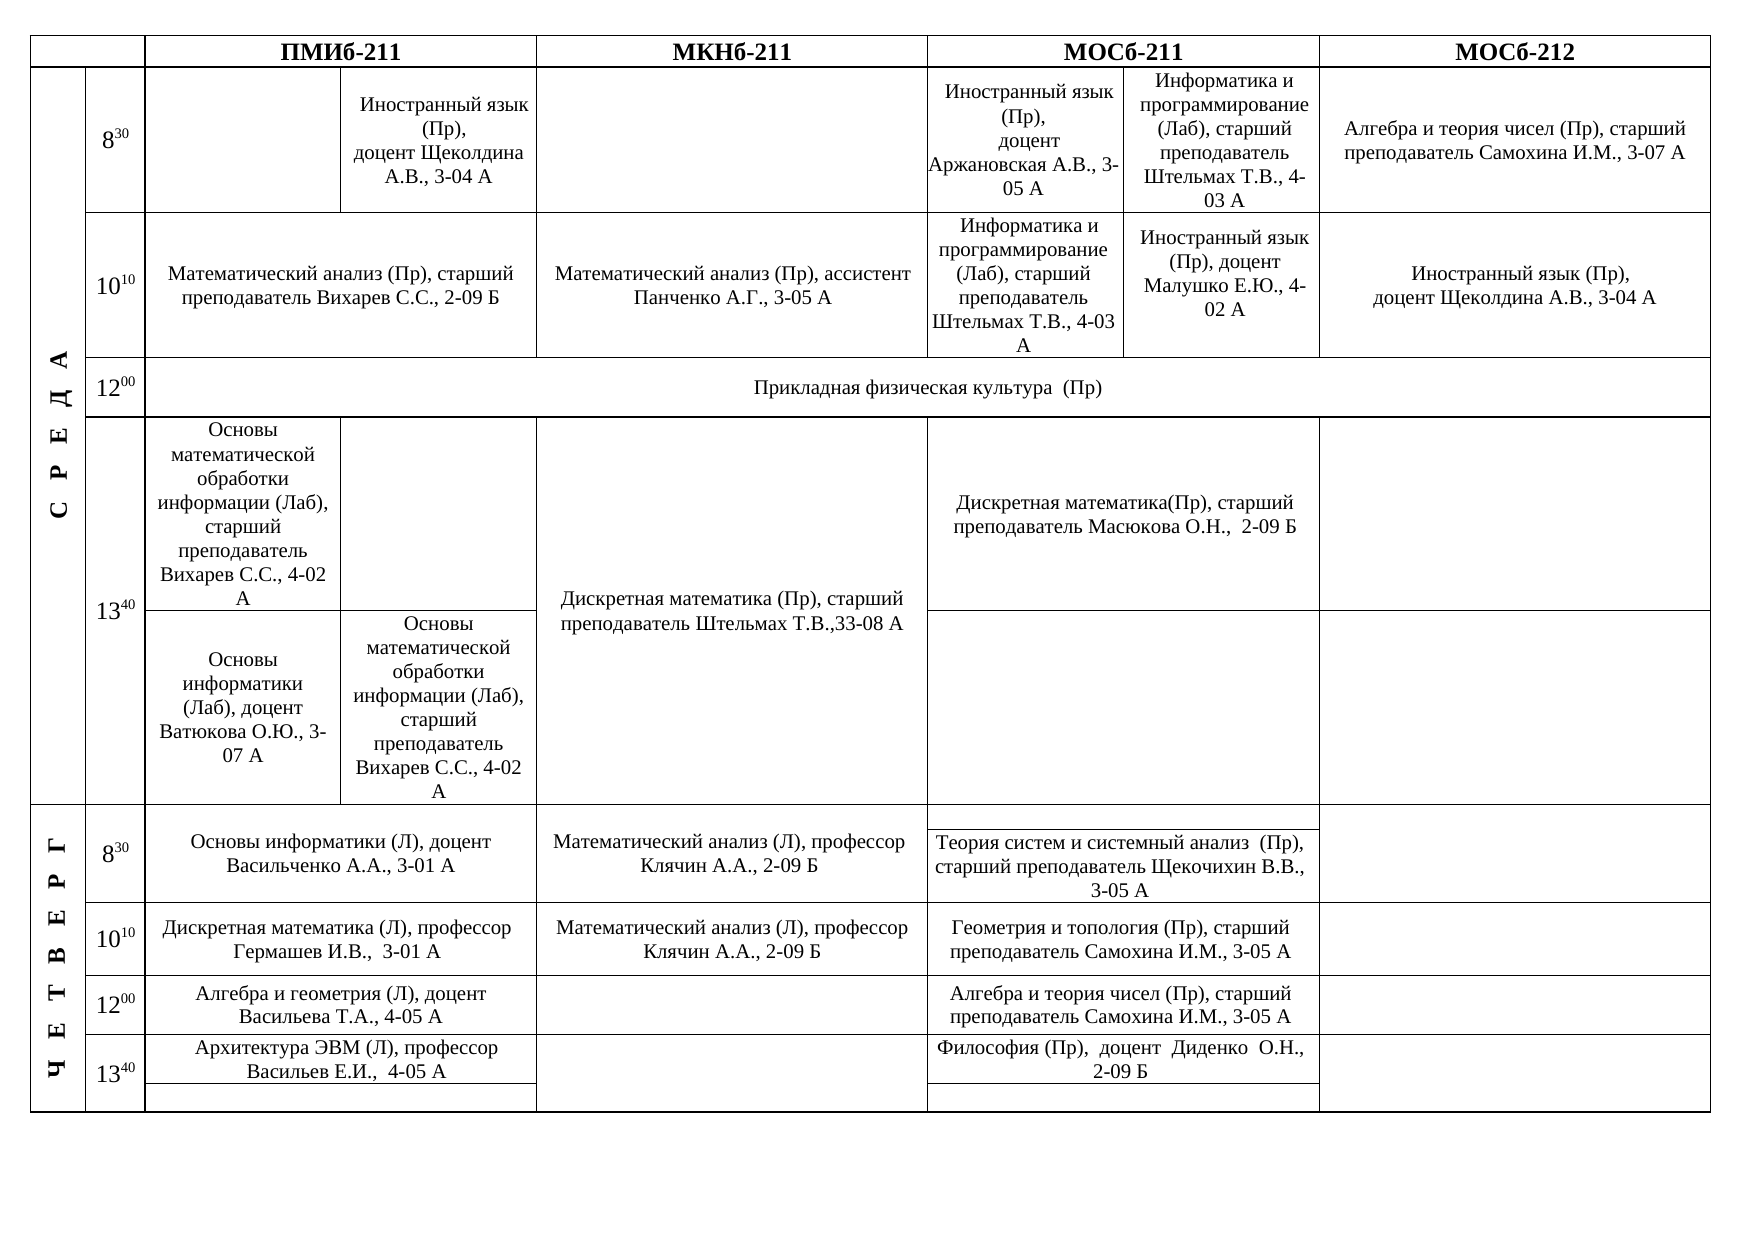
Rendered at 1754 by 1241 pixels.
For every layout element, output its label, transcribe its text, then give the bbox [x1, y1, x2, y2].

table_cell Информатика и программирование (Лаб), старший преподаватель Штельмах Т.В., 4-03 А [1124, 68, 1319, 212]
table_cell [146, 1084, 536, 1111]
table_cell Алгебра и теория чисел (Пр), старший преподаватель Самохина И.М., 3-07 А [1320, 68, 1710, 212]
table_cell Дискретная математика (Пр), старший преподаватель Штельмах Т.В.,33-08 А [537, 418, 927, 803]
table_cell Математический анализ (Л), профессор Клячин А.А., 2-09 Б [537, 903, 927, 974]
table_cell [1320, 903, 1710, 974]
table_cell Дискретная математика(Пр), старший преподаватель Масюкова О.Н., 2-09 Б [928, 418, 1319, 610]
table_cell Иностранный язык (Пр), доцент Щеколдина А.В., 3-04 А [1320, 213, 1710, 357]
table_cell ЧЕТВЕРГ [31, 805, 85, 1111]
table_cell [1320, 976, 1710, 1033]
table_cell Архитектура ЭВМ (Л), профессор Васильев Е.И., 4-05 А [146, 1035, 536, 1083]
table_cell Геометрия и топология (Пр), старший преподаватель Самохина И.М., 3-05 А [928, 903, 1319, 974]
table_header МКНб-211 [537, 36, 927, 66]
table_header МОСб-211 [928, 36, 1319, 66]
table_cell [341, 418, 536, 610]
table_cell Математический анализ (Пр), старший преподаватель Вихарев С.С., 2-09 Б [146, 213, 536, 357]
table_cell Основы математической обработки информации (Лаб), старший преподаватель Вихарев С.С., 4-02 А [341, 611, 536, 803]
table_cell Математический анализ (Пр), ассистент Панченко А.Г., 3-05 А [537, 213, 927, 357]
table_cell Алгебра и теория чисел (Пр), старший преподаватель Самохина И.М., 3-05 А [928, 976, 1319, 1033]
table_cell Основы математической обработки информации (Лаб), старший преподаватель Вихарев С.С., 4-02 А [146, 418, 340, 610]
table_cell 1200 [86, 358, 144, 416]
table_cell [537, 1035, 927, 1111]
table_cell 1010 [86, 903, 144, 974]
table_cell 1340 [86, 418, 144, 803]
table_cell 1010 [86, 213, 144, 357]
table_cell Алгебра и геометрия (Л), доцент Васильева Т.А., 4-05 А [146, 976, 536, 1033]
table_cell Иностранный язык (Пр), доцент Щеколдина А.В., 3-04 А [341, 68, 536, 212]
table_cell 830 [86, 68, 144, 212]
table_cell Дискретная математика (Л), профессор Гермашев И.В., 3-01 А [146, 903, 536, 974]
table_cell [1320, 611, 1710, 803]
table_cell 1340 [86, 1035, 144, 1111]
table_header ПМИб-211 [146, 36, 536, 66]
table_cell Основы информатики (Л), доцент Васильченко А.А., 3-01 А [146, 805, 536, 902]
table_cell Философия (Пр), доцент Диденко О.Н., 2-09 Б [928, 1035, 1319, 1083]
table_cell Теория систем и системный анализ (Пр), старший преподаватель Щекочихин В.В., 3-05 А [928, 830, 1319, 902]
table_cell Математический анализ (Л), профессор Клячин А.А., 2-09 Б [537, 805, 927, 902]
table_cell [146, 68, 340, 212]
table_cell 830 [86, 805, 144, 902]
table_cell [537, 68, 927, 212]
table_cell Иностранный язык (Пр), доцент Аржановская А.В., 3-05 А [928, 68, 1123, 212]
table_cell Основы информатики (Лаб), доцент Ватюкова О.Ю., 3-07 А [146, 611, 340, 803]
table_cell [537, 976, 927, 1033]
table_cell [928, 805, 1319, 828]
table_header МОСб-212 [1320, 36, 1710, 66]
table_cell Иностранный язык (Пр), доцент Малушко Е.Ю., 4-02 А [1124, 213, 1319, 357]
table_cell СРЕДА [31, 68, 85, 803]
table_header [31, 36, 144, 66]
table_cell Информатика и программирование (Лаб), старший преподаватель Штельмах Т.В., 4-03 А [928, 213, 1123, 357]
table_cell [1320, 418, 1710, 610]
table_cell 1200 [86, 976, 144, 1033]
table_cell Прикладная физическая культура (Пр) [146, 358, 1710, 416]
table_cell [928, 611, 1319, 803]
table_cell [1320, 1035, 1710, 1111]
table_cell [1320, 805, 1710, 902]
table_cell [928, 1084, 1319, 1111]
